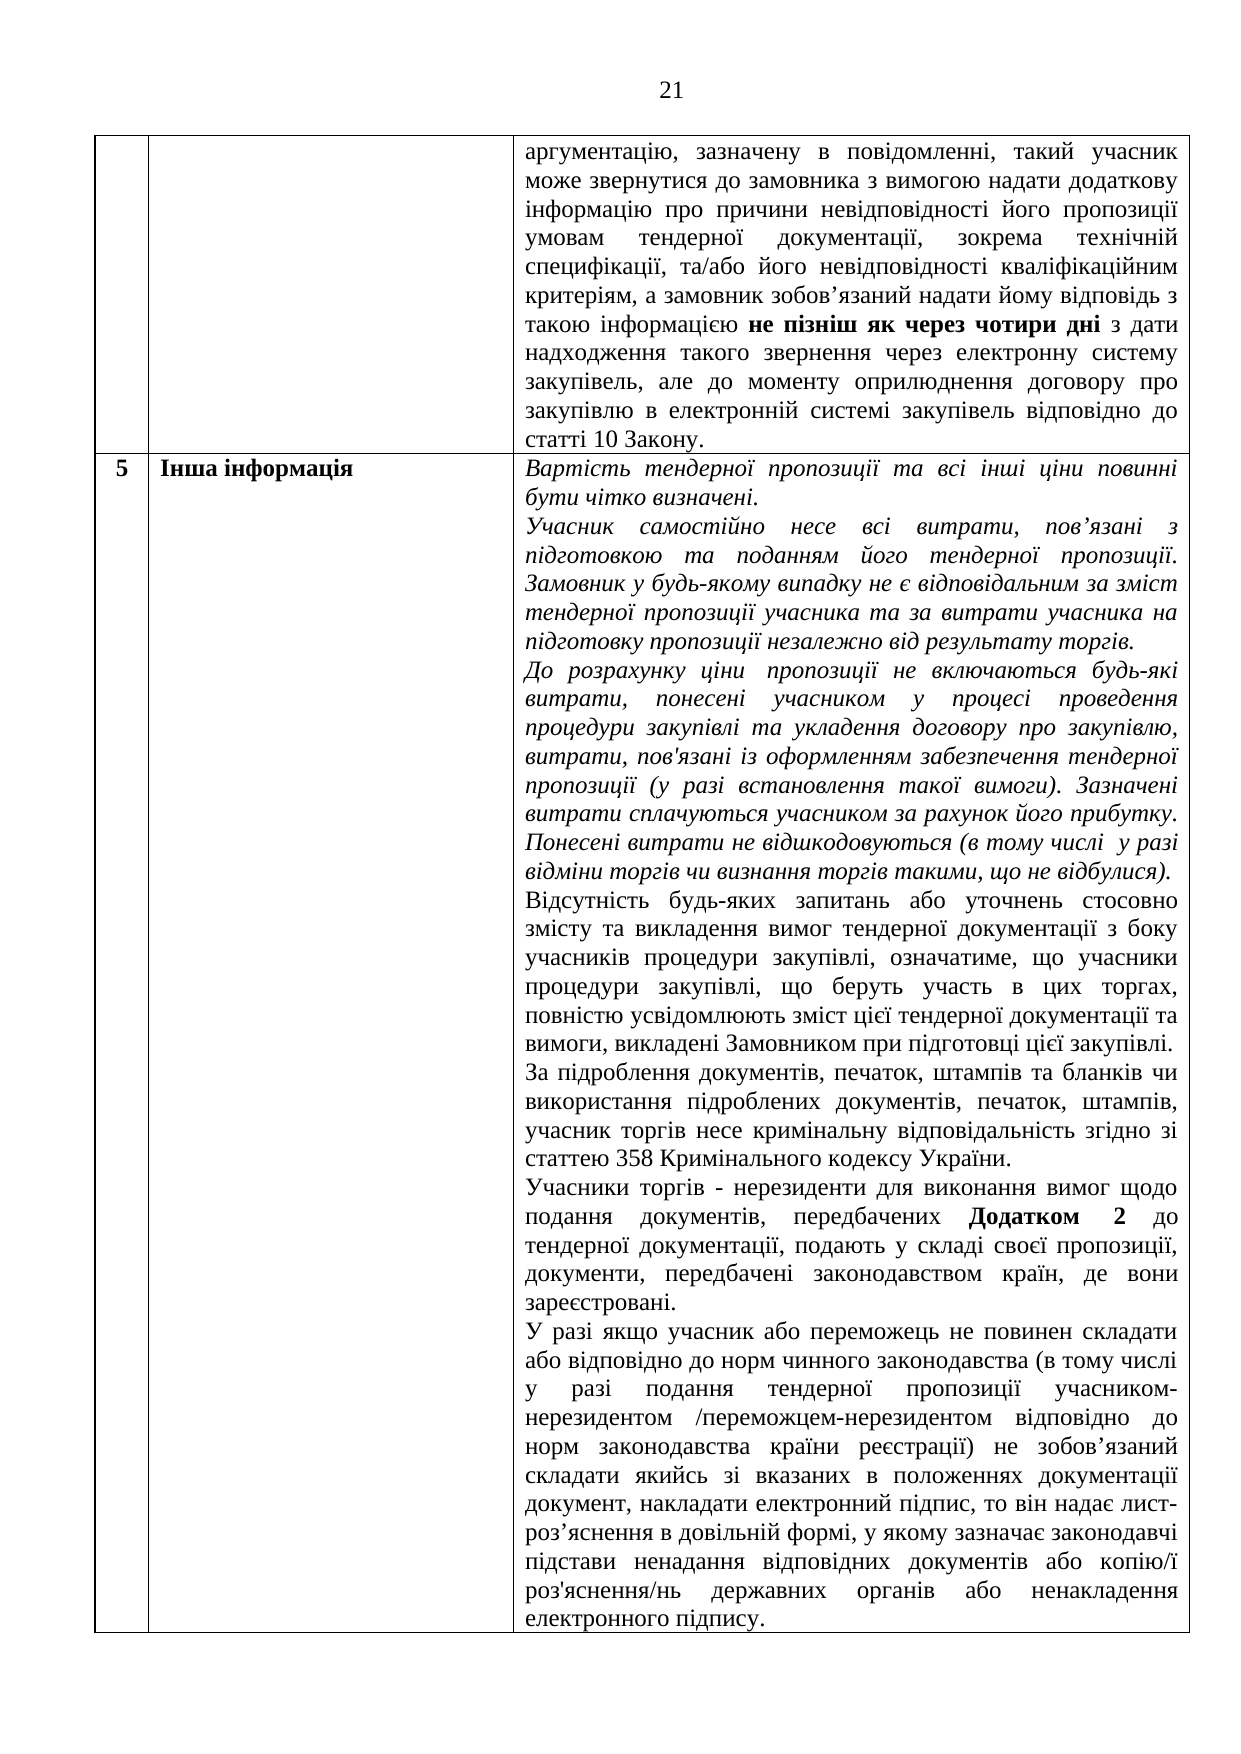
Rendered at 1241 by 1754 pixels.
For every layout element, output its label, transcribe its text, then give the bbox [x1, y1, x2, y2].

table_cell 4 [96, 136, 148, 452]
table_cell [514, 136, 1189, 452]
table_cell Інша інформація [149, 454, 513, 1632]
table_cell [149, 136, 513, 452]
table_cell 5 [96, 454, 148, 1632]
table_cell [514, 454, 1189, 1632]
